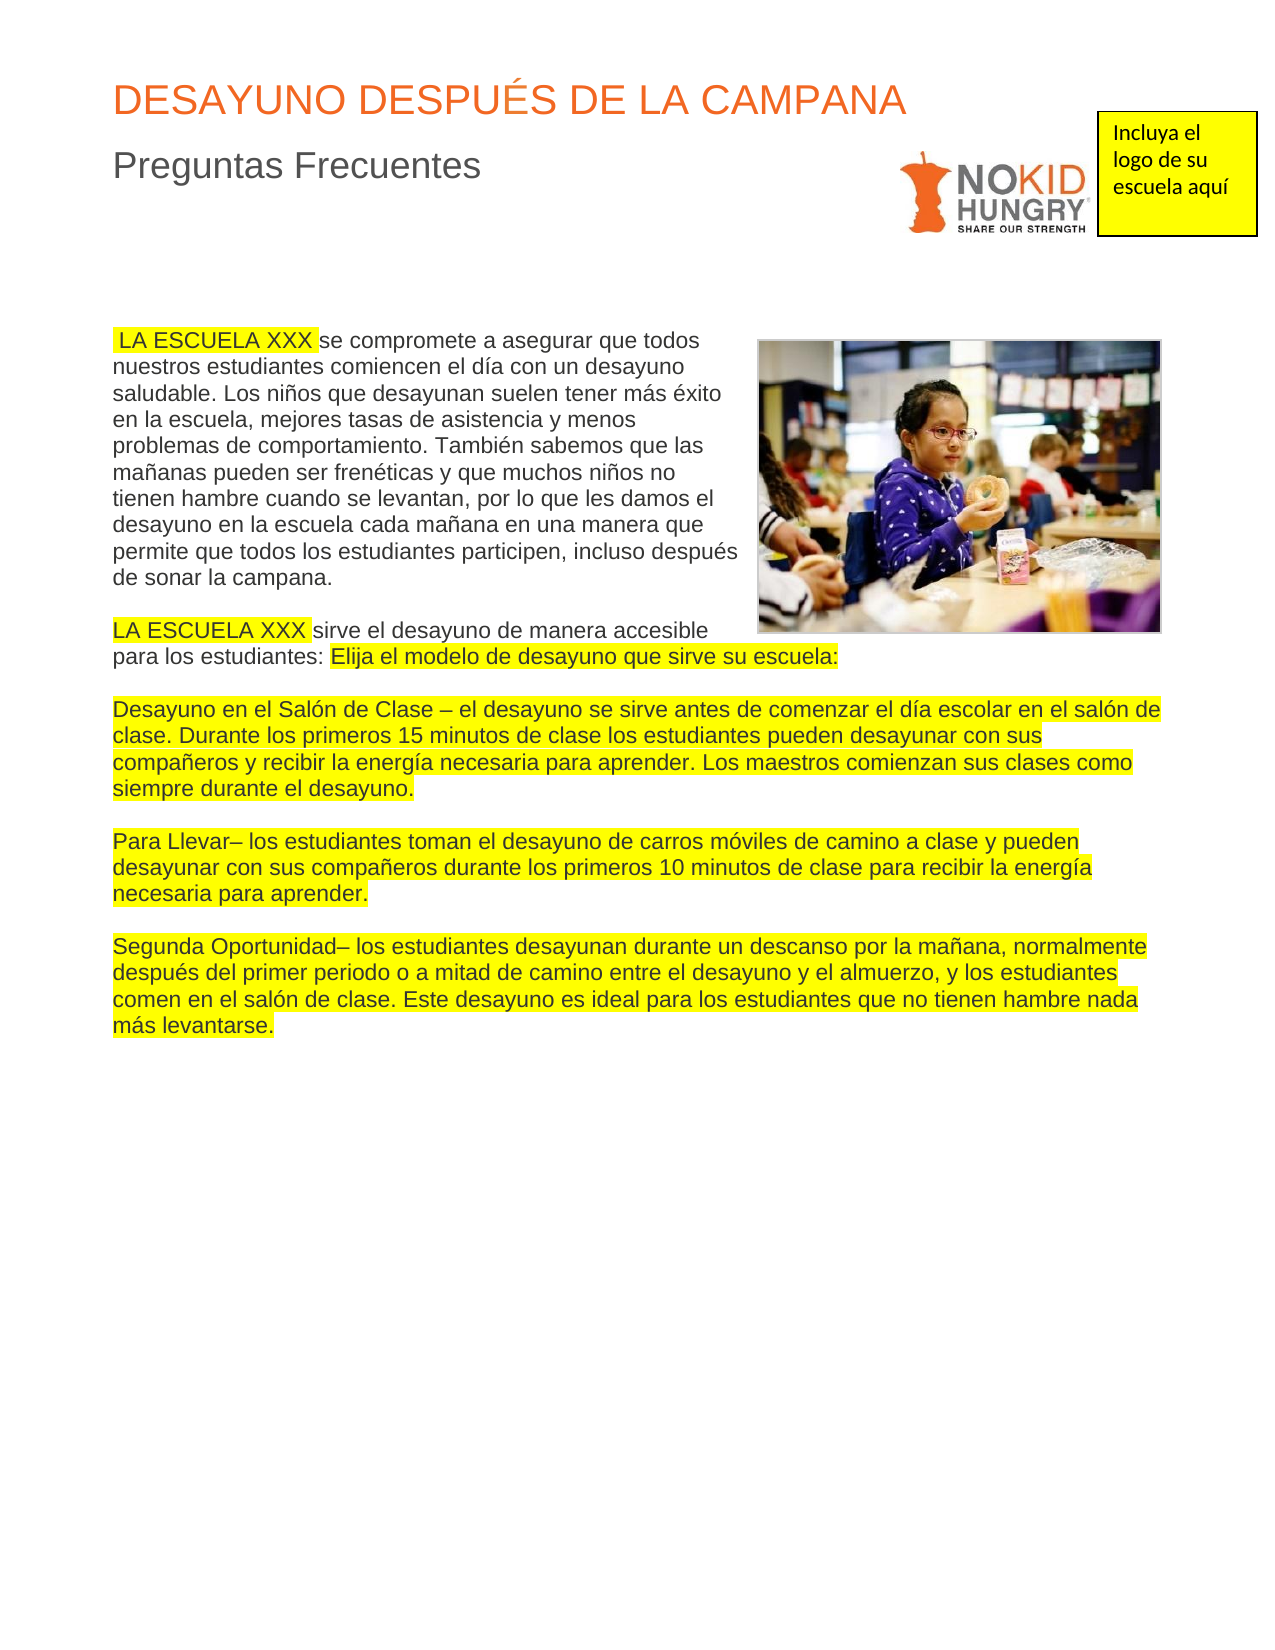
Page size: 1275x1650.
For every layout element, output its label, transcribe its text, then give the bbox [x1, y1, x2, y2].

text Para Llevar– los estudiantes toman el desayuno de carros móviles de camino a clase y pueden desayunar con sus compañeros durante los primeros 10 minutos de clase para recibir la energía necesaria para aprender. [368, 828, 1162, 907]
picture [900, 151, 1091, 233]
text LA ESCUELA XXX sirve el desayuno de manera accesible para los estudiantes: Elija el modelo de desayuno que sirve su escuela: [112, 617, 1162, 669]
text Desayuno en el Salón de Clase – el desayuno se sirve antes de comenzar el día escolar en el salón de clase. Durante los primeros 15 minutos de clase los estudiantes pueden desayunar con sus compañeros y recibir la energía necesaria para aprender. Los maestros comienzan sus clases como siempre durante el desayuno. [112, 696, 1162, 801]
text Segunda Oportunidad– los estudiantes desayunan durante un descanso por la mañana, normalmente después del primer periodo o a mitad de camino entre el desayuno y el almuerzo, y los estudiantes comen en el salón de clase. Este desayuno es ideal para los estudiantes que no tienen hambre nada más levantarse. [274, 933, 1162, 1038]
picture [759, 341, 1160, 632]
